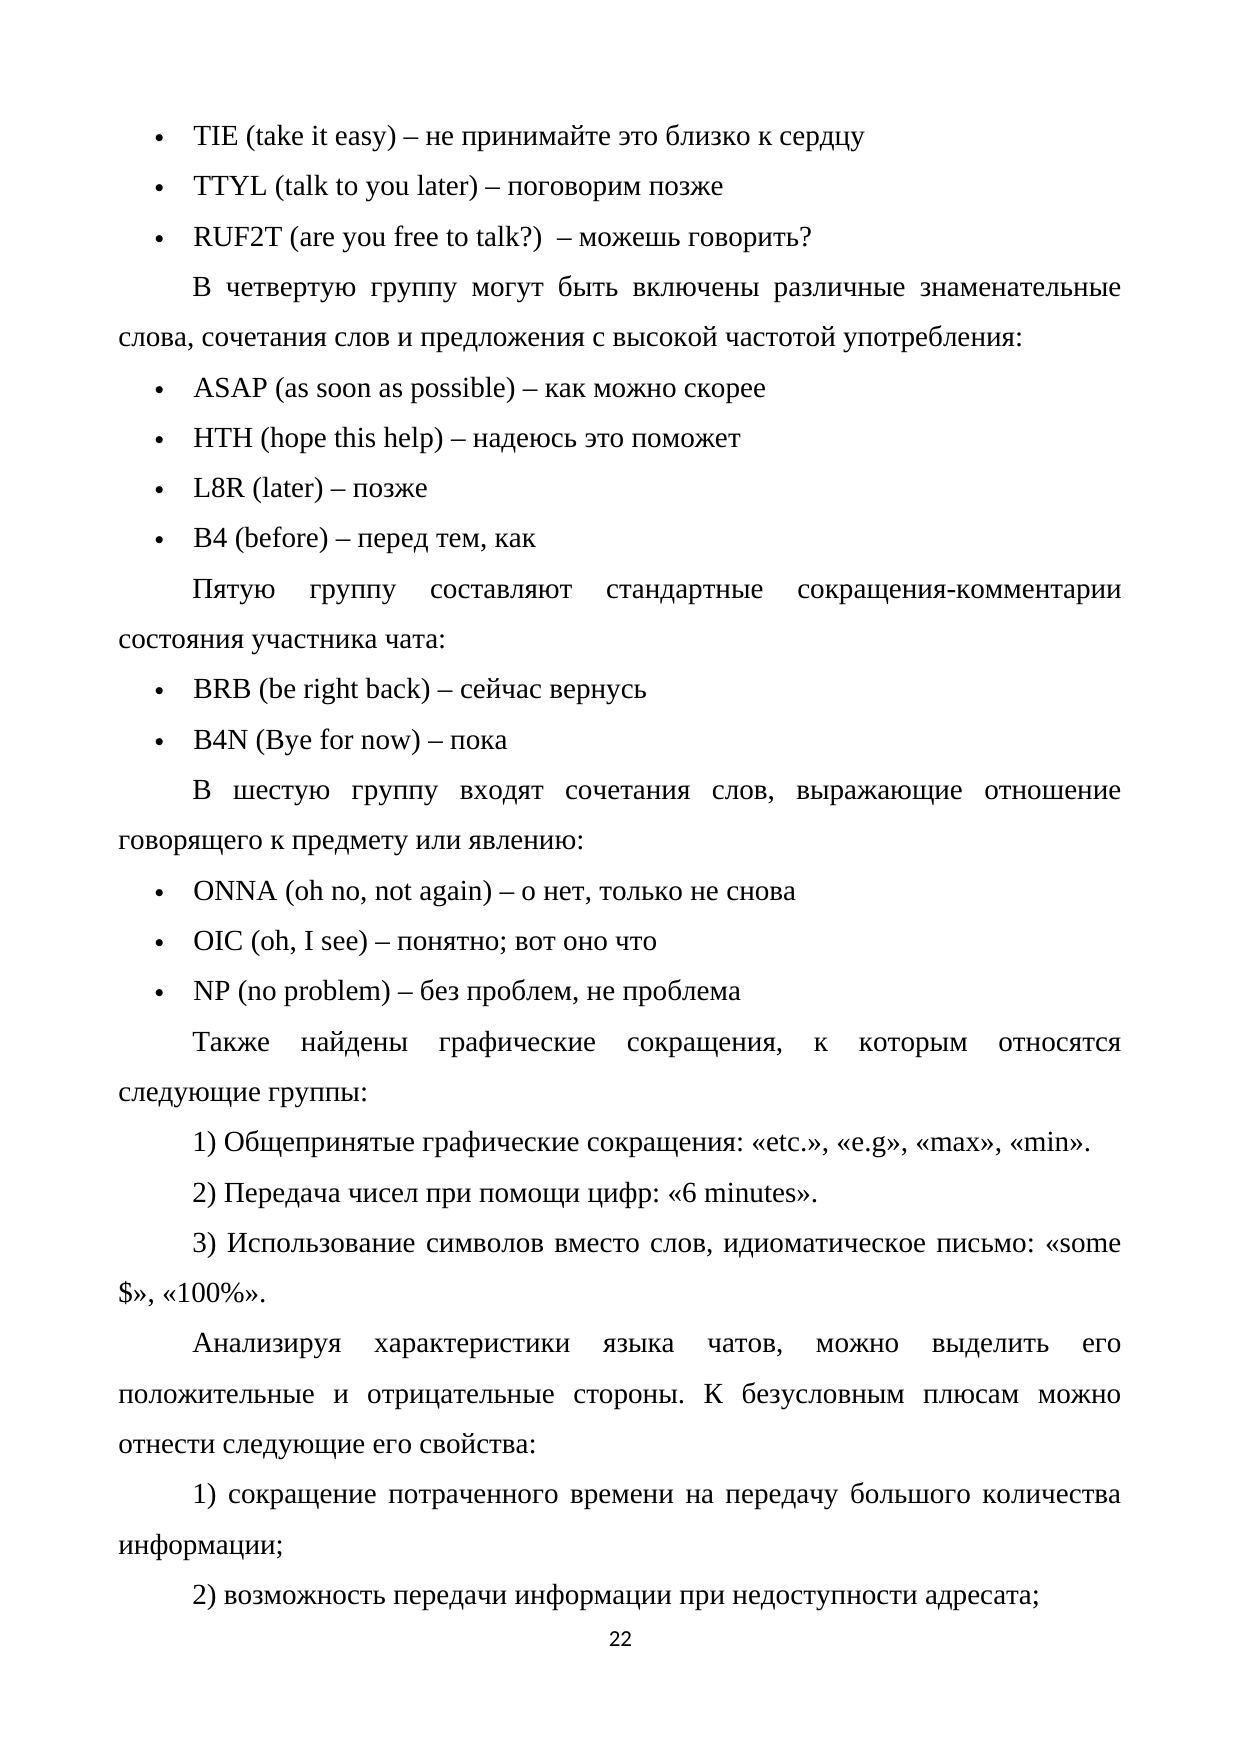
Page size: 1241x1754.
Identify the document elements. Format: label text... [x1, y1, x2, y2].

list ONNA (оh no, not again) – о нет, только не снова [156, 873, 1122, 906]
list ASAP (as soon as possible) – как можно скорее [156, 370, 1122, 403]
text Пятую группу составляют стандартные сокращения-комментарии состояния участника чата: [118, 571, 1122, 655]
list HTH (hope this help) – надеюсь это поможет [156, 420, 1122, 453]
text В четвертую группу могут быть включены различные знаменательные слова, сочетания слов и предложения с высокой частотой употребления: [118, 269, 1122, 353]
list B4N (Bye for now) – пока [156, 722, 1122, 755]
text В шестую группу входят сочетания слов, выражающие отношение говорящего к предмету или явлению: [118, 772, 1122, 856]
list OIC (oh, I see) – понятно; вот оно что [156, 923, 1122, 957]
text 1) сокращение потраченного времени на передачу большого количества информации; [118, 1477, 1122, 1560]
text 2) Передача чисел при помощи цифр: «6 minutes». [118, 1175, 1122, 1208]
list TTYL (talk to you later) – поговорим позже [156, 168, 1122, 202]
text 1) Общепринятые графические сокращения: «etc.», «e.g», «max», «min». [118, 1124, 1122, 1158]
list RUF2T (аre you free to talk?) – можешь говорить? [156, 219, 1122, 252]
list TIE (take it easy) – не принимайте это близко к сердцу [156, 118, 1122, 152]
text Анализируя характеристики языка чатов, можно выделить его положительные и отрицательные стороны. К безусловным плюсам можно отнести следующие его свойства: [118, 1326, 1122, 1460]
list B4 (before) – перед тем, как [156, 521, 1122, 554]
text Также найдены графические сокращения, к которым относятся следующие группы: [118, 1024, 1122, 1108]
list BRB (be right back) – сейчас вернусь [156, 672, 1122, 705]
text 3) Использование символов вместо слов, идиоматическое письмо: «some $», «100%». [118, 1225, 1122, 1309]
list L8R (later) – позже [156, 470, 1122, 504]
text 2) возможность передачи информации при недоступности адресата; [118, 1577, 1122, 1611]
list NP (no problem) – без проблем, не проблема [156, 973, 1122, 1007]
